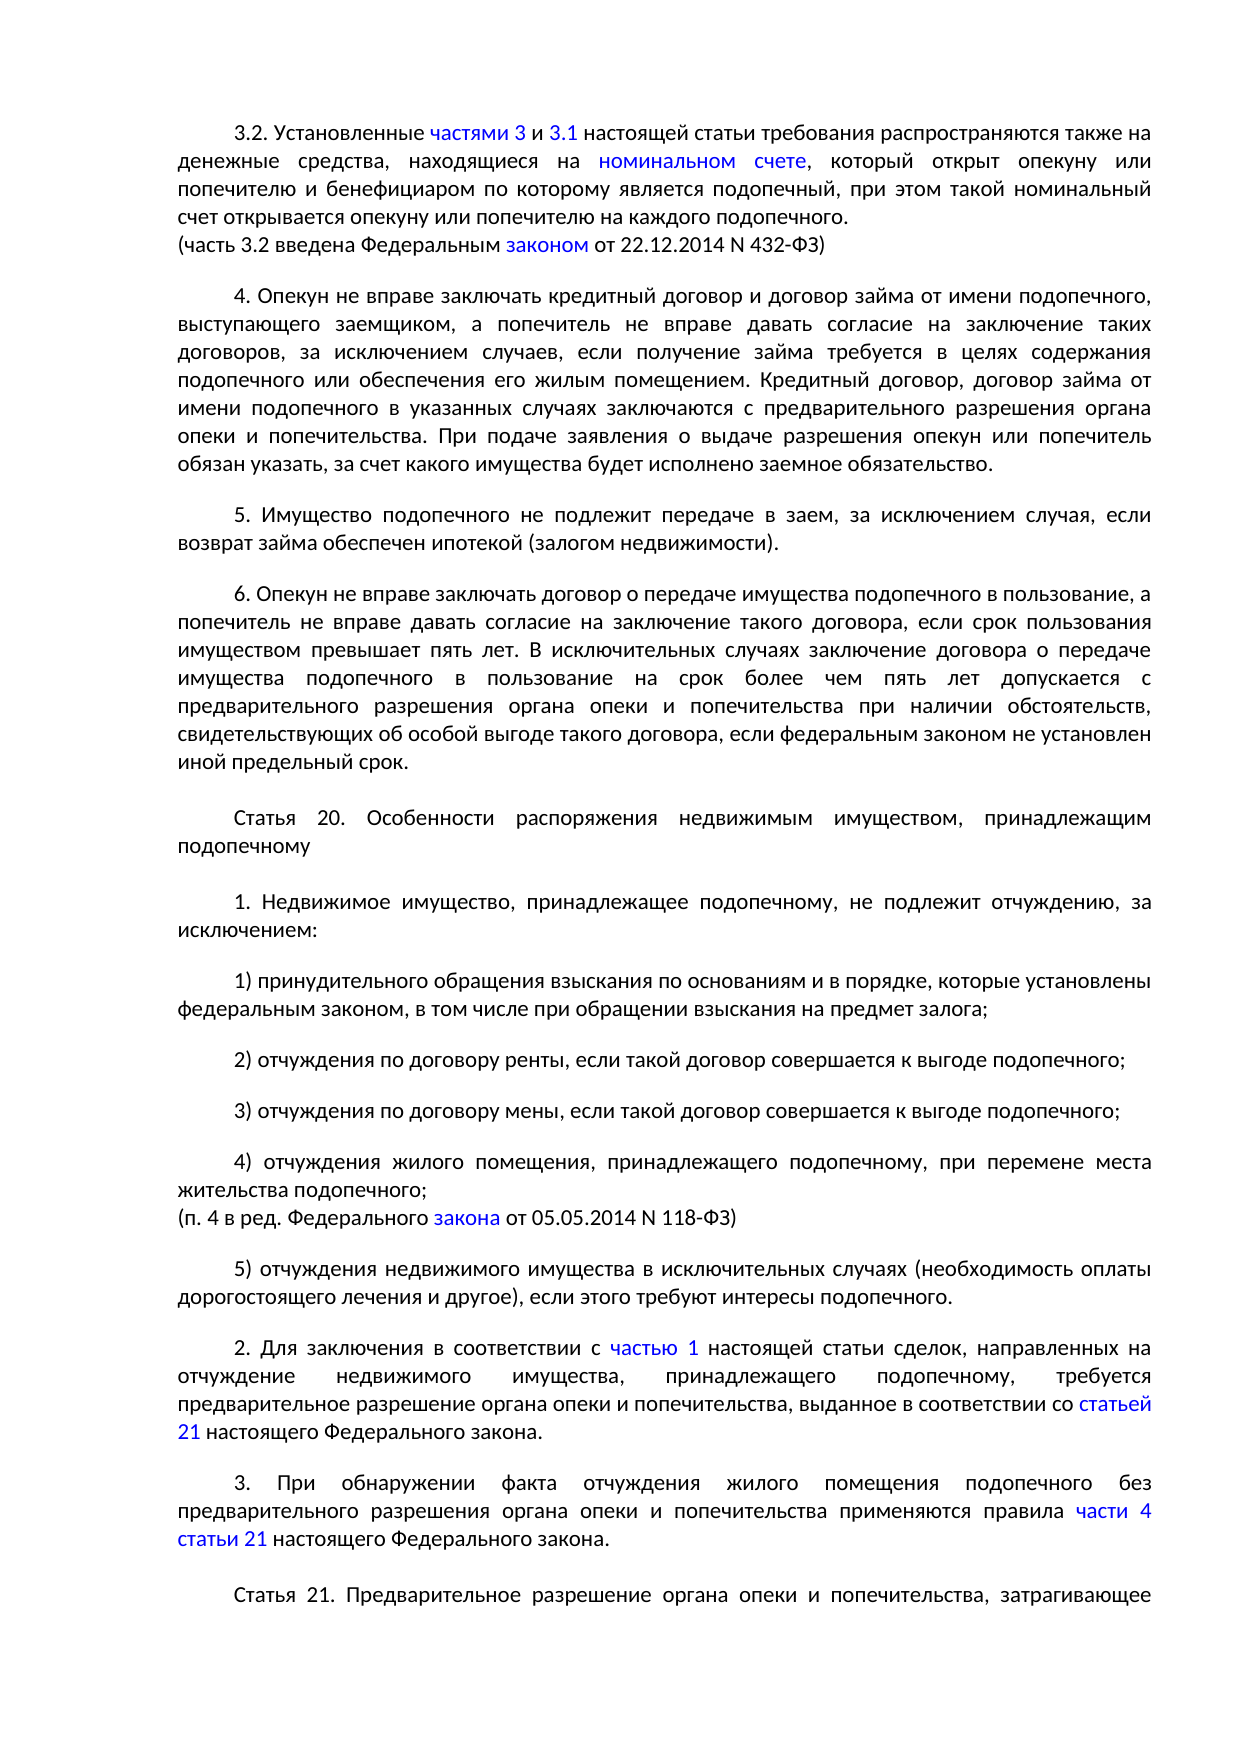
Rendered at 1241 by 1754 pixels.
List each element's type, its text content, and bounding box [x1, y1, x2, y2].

text 2. Для заключения в соответствии с частью 1 настоящей статьи сделок, направленных на отчуждение недвижимого имущества, принадлежащего подопечному, требуется предварительное разрешение органа опеки и попечительства, выданное в соответствии со статьей 21 настоящего Федерального закона. [177, 1333, 1152, 1445]
text 3. При обнаружении факта отчуждения жилого помещения подопечного без предварительного разрешения органа опеки и попечительства применяются правила части 4 статьи 21 настоящего Федерального закона. [177, 1468, 1152, 1552]
text 1) принудительного обращения взыскания по основаниям и в порядке, которые установлены федеральным законом, в том числе при обращении взыскания на предмет залога; [177, 966, 1152, 1022]
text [177, 1580, 1152, 1608]
text 1. Недвижимое имущество, принадлежащее подопечному, не подлежит отчуждению, за исключением: [177, 887, 1152, 943]
text 3.2. Установленные частями 3 и 3.1 настоящей статьи требования распространяются также на денежные средства, находящиеся на номинальном счете, который открыт опекуну или попечителю и бенефициаром по которому является подопечный, при этом такой номинальный счет открывается опекуну или попечителю на каждого подопечного. [177, 118, 1152, 230]
text 2) отчуждения по договору ренты, если такой договор совершается к выгоде подопечного; [177, 1045, 1152, 1073]
text 5) отчуждения недвижимого имущества в исключительных случаях (необходимость оплаты дорогостоящего лечения и другое), если этого требуют интересы подопечного. [177, 1254, 1152, 1310]
text 4. Опекун не вправе заключать кредитный договор и договор займа от имени подопечного, выступающего заемщиком, а попечитель не вправе давать согласие на заключение таких договоров, за исключением случаев, если получение займа требуется в целях содержания подопечного или обеспечения его жилым помещением. Кредитный договор, договор займа от имени подопечного в указанных случаях заключаются с предварительного разрешения органа опеки и попечительства. При подаче заявления о выдаче разрешения опекун или попечитель обязан указать, за счет какого имущества будет исполнено заемное обязательство. [177, 281, 1152, 477]
text 5. Имущество подопечного не подлежит передаче в заем, за исключением случая, если возврат займа обеспечен ипотекой (залогом недвижимости). [177, 500, 1152, 556]
text 6. Опекун не вправе заключать договор о передаче имущества подопечного в пользование, а попечитель не вправе давать согласие на заключение такого договора, если срок пользования имуществом превышает пять лет. В исключительных случаях заключение договора о передаче имущества подопечного в пользование на срок более чем пять лет допускается с предварительного разрешения органа опеки и попечительства при наличии обстоятельств, свидетельствующих об особой выгоде такого договора, если федеральным законом не установлен иной предельный срок. [177, 579, 1152, 775]
text Статья 20. Особенности распоряжения недвижимым имуществом, принадлежащим подопечному [177, 803, 1152, 859]
text 3) отчуждения по договору мены, если такой договор совершается к выгоде подопечного; [177, 1096, 1152, 1124]
text (п. 4 в ред. Федерального закона от 05.05.2014 N 118-ФЗ) [177, 1203, 1152, 1231]
text (часть 3.2 введена Федеральным законом от 22.12.2014 N 432-ФЗ) [177, 230, 1152, 258]
text 4) отчуждения жилого помещения, принадлежащего подопечному, при перемене места жительства подопечного; [177, 1147, 1152, 1203]
